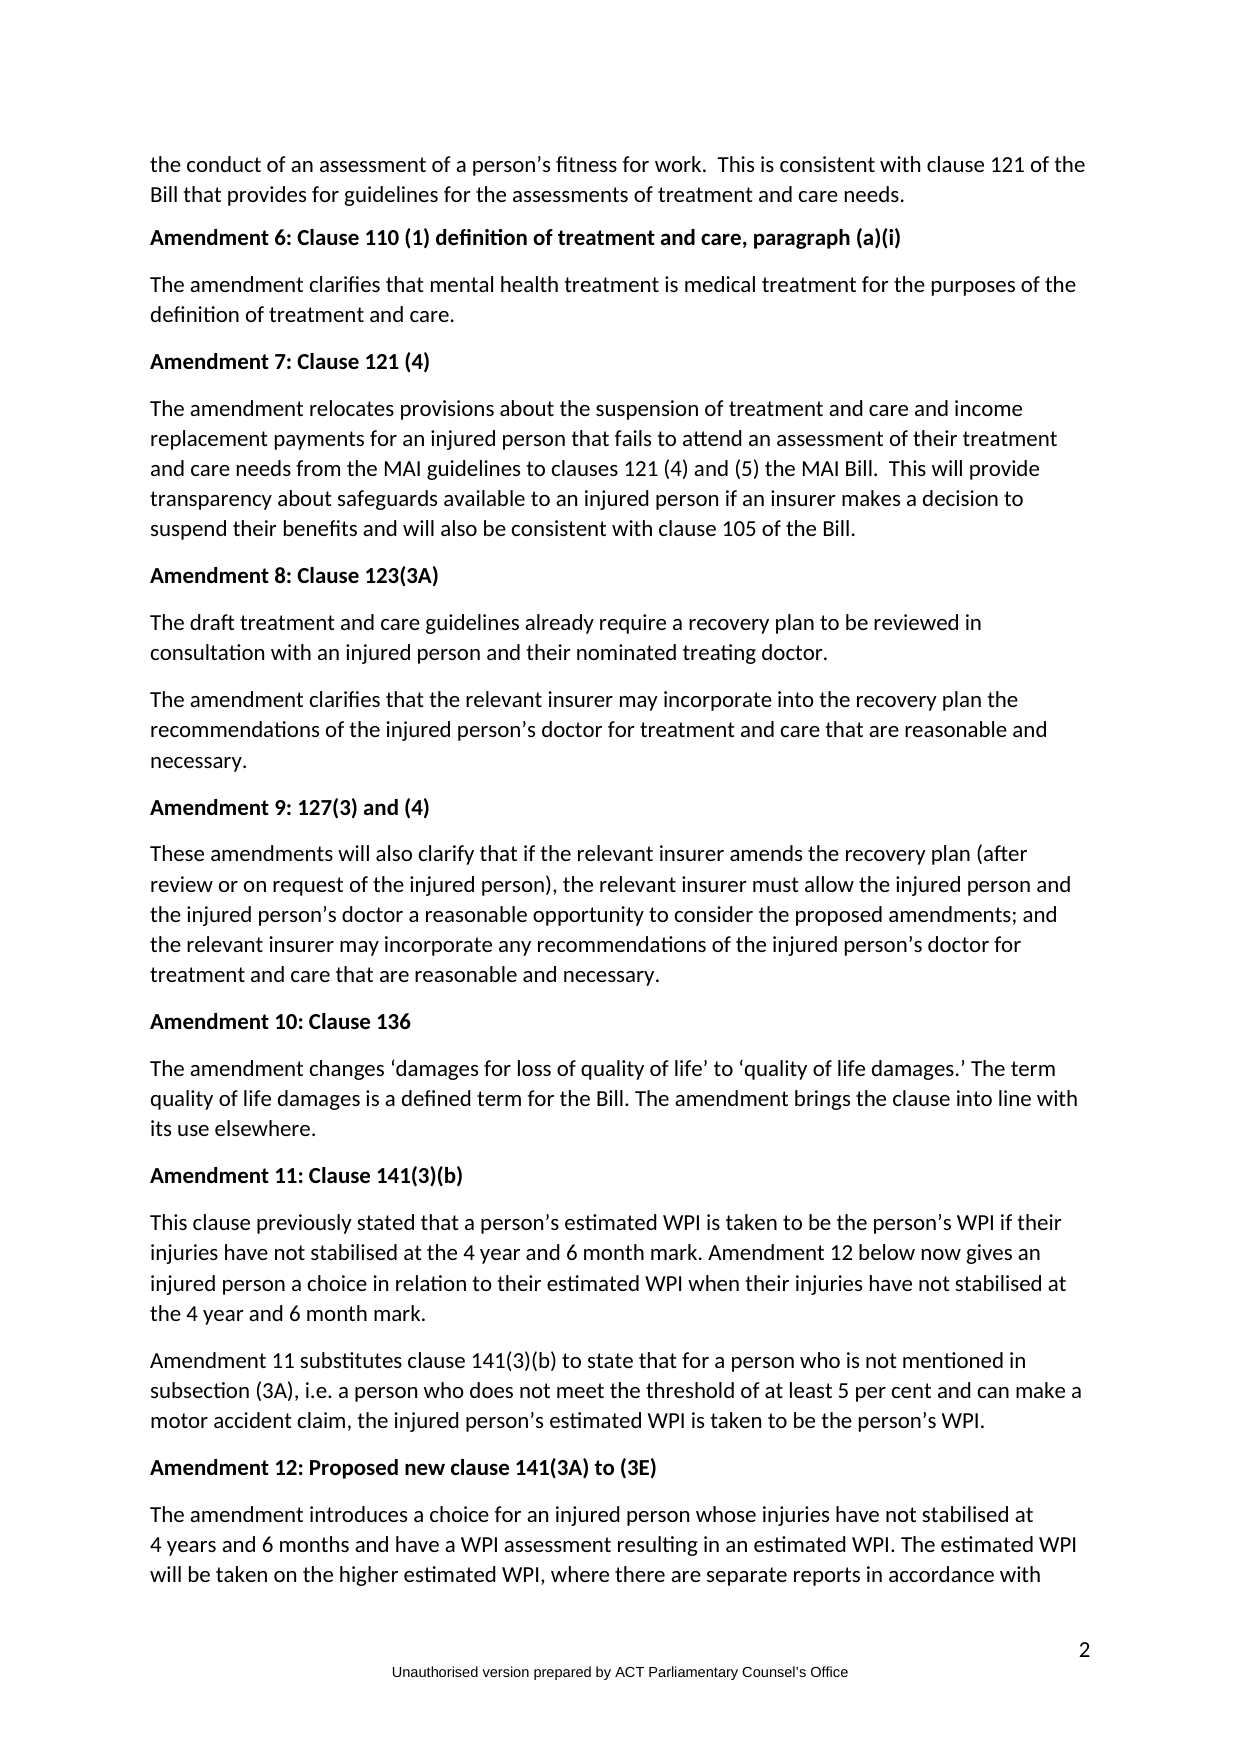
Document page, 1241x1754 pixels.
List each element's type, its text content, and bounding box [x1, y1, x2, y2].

text These amendments will also clarify that if the relevant insurer amends the recovery plan (after review or on request of the injured person), the relevant insurer must allow the injured person and the injured person’s doctor a reasonable opportunity to consider the proposed amendments; and the relevant insurer may incorporate any recommendations of the injured person’s doctor for treatment and care that are reasonable and necessary. [150, 839, 1090, 988]
text The amendment clarifies that the relevant insurer may incorporate into the recovery plan the recommendations of the injured person’s doctor for treatment and care that are reasonable and necessary. [150, 685, 1090, 774]
text The amendment clarifies that mental health treatment is medical treatment for the purposes of the definition of treatment and care. [150, 270, 1090, 328]
text The draft treatment and care guidelines already require a recovery plan to be reviewed in consultation with an injured person and their nominated treating doctor. [150, 608, 1090, 667]
text The amendment changes ‘damages for loss of quality of life’ to ‘quality of life damages.’ The term quality of life damages is a defined term for the Bill. The amendment brings the clause into line with its use elsewhere. [150, 1054, 1090, 1143]
text Amendment 10: Clause 136 [150, 1007, 1090, 1035]
text Amendment 9: 127(3) and (4) [150, 793, 1090, 821]
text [150, 150, 1090, 208]
text Amendment 6: Clause 110 (1) definition of treatment and care, paragraph (a)(i) [150, 223, 1090, 251]
text The amendment relocates provisions about the suspension of treatment and care and income replacement payments for an injured person that fails to attend an assessment of their treatment and care needs from the MAI guidelines to clauses 121 (4) and (5) the MAI Bill. This will provide transparency about safeguards available to an injured person if an insurer makes a decision to suspend their benefits and will also be consistent with clause 105 of the Bill. [150, 394, 1090, 543]
text Amendment 7: Clause 121 (4) [150, 347, 1090, 375]
text Amendment 12: Proposed new clause 141(3A) to (3E) [150, 1453, 1090, 1481]
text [150, 1500, 1090, 1588]
text Amendment 11: Clause 141(3)(b) [150, 1161, 1090, 1189]
text Amendment 11 substitutes clause 141(3)(b) to state that for a person who is not mentioned in subsection (3A), i.e. a person who does not meet the threshold of at least 5 per cent and can make a motor accident claim, the injured person’s estimated WPI is taken to be the person’s WPI. [150, 1346, 1090, 1434]
text This clause previously stated that a person’s estimated WPI is taken to be the person’s WPI if their injuries have not stabilised at the 4 year and 6 month mark. Amendment 12 below now gives an injured person a choice in relation to their estimated WPI when their injuries have not stabilised at the 4 year and 6 month mark. [150, 1208, 1090, 1327]
text Amendment 8: Clause 123(3A) [150, 561, 1090, 589]
